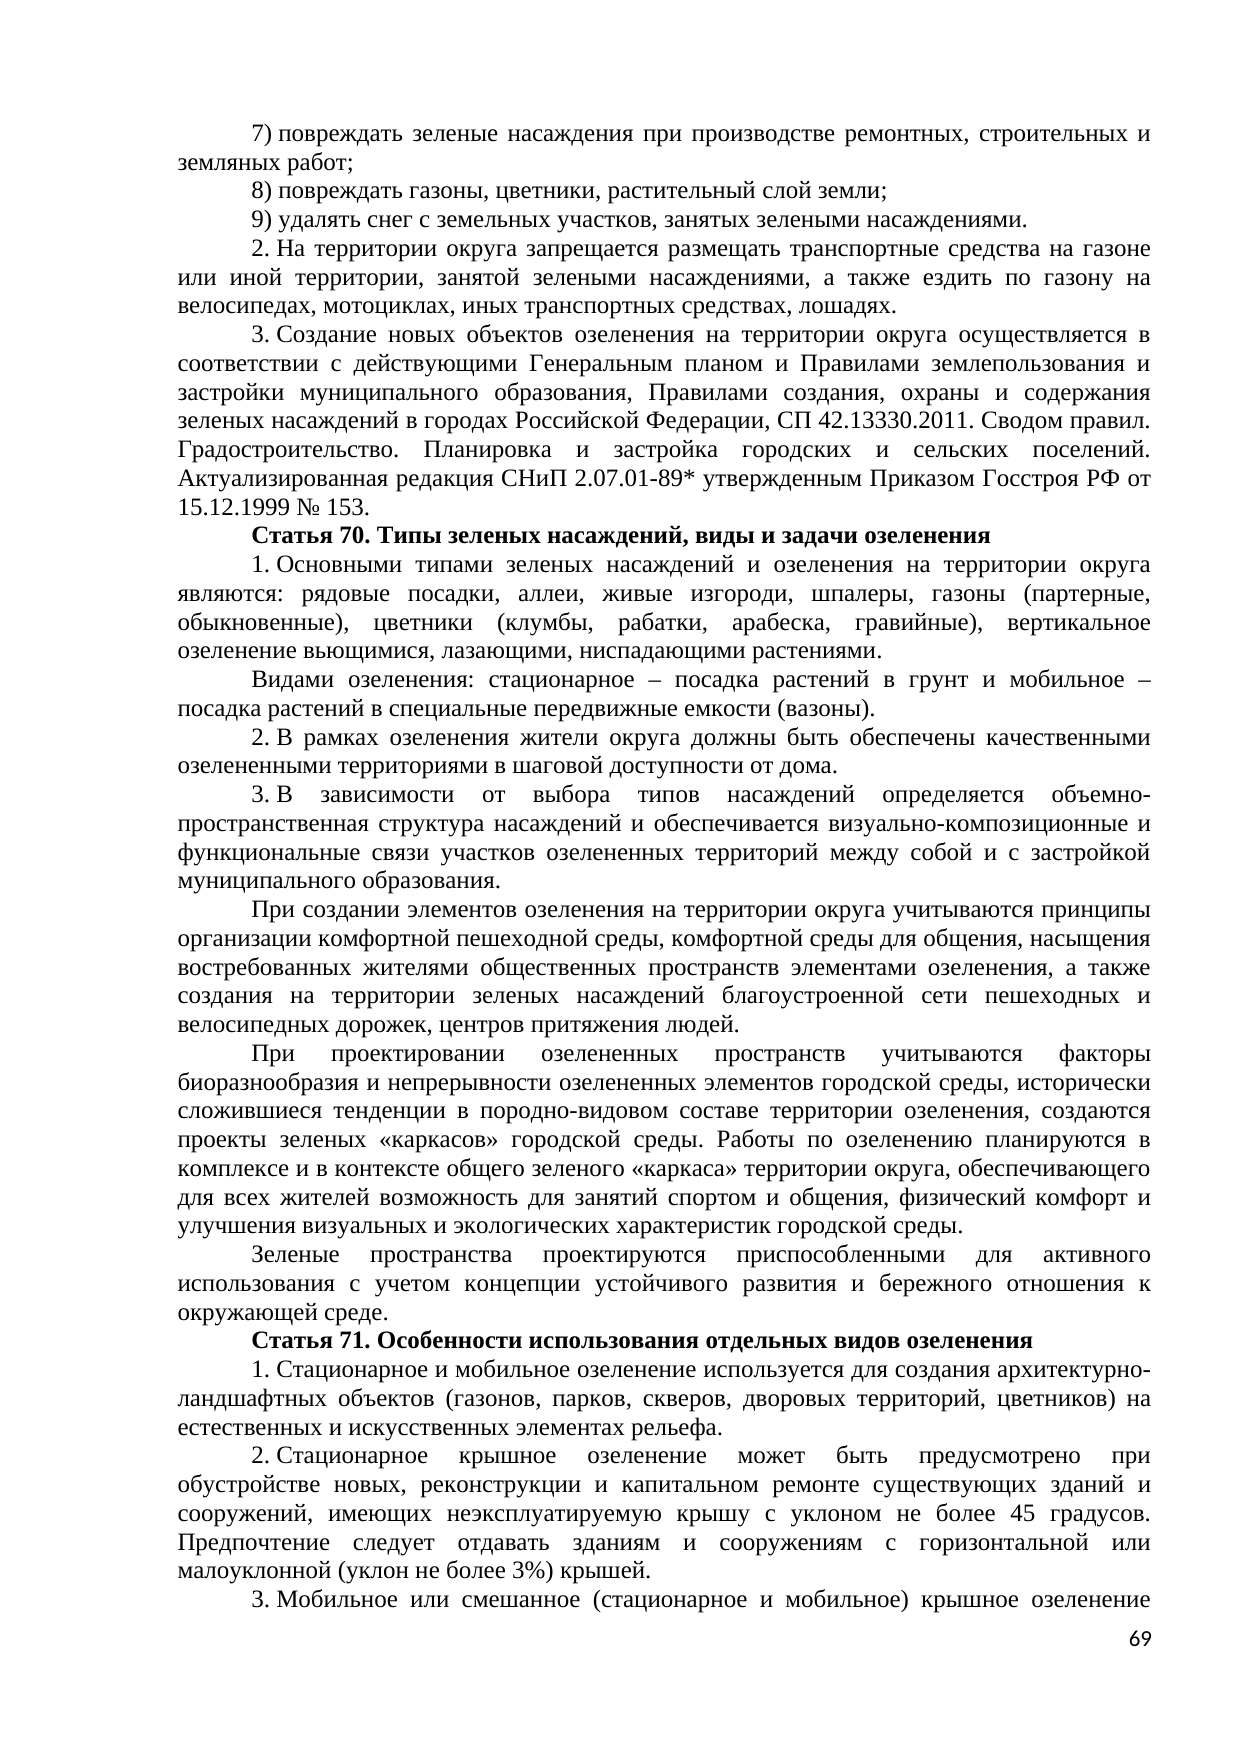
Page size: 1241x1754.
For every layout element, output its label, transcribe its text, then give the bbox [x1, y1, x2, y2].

subtitle повреждать газоны, цветники, растительный слой земли; [177, 176, 1152, 204]
subtitle Типы зеленых насаждений, виды и задачи озеленения [177, 521, 1152, 549]
subtitle На территории округа запрещается размещать транспортные средства на газоне или иной территории, занятой зелеными насаждениями, а также ездить по газону на велосипедах, мотоциклах, иных транспортных средствах, лошадях. [177, 233, 1152, 319]
subtitle В рамках озеленения жители округа должны быть обеспечены качественными озелененными территориями в шаговой доступности от дома. [177, 722, 1152, 779]
subtitle удалять снег с земельных участков, занятых зелеными насаждениями. [177, 204, 1152, 233]
subtitle Стационарное крышное озеленение может быть предусмотрено при обустройстве новых, реконструкции и капитальном ремонте существующих зданий и сооружений, имеющих неэксплуатируемую крышу с уклоном не более 45 градусов. Предпочтение следует отдавать зданиям и сооружениям с горизонтальной или малоуклонной (уклон не более 3%) крышей. [177, 1441, 1152, 1584]
subtitle В зависимости от выбора типов насаждений определяется объемно-пространственная структура насаждений и обеспечивается визуально-композиционные и функциональные связи участков озелененных территорий между собой и с застройкой муниципального образования. [177, 779, 1152, 894]
subtitle Стационарное и мобильное озеленение используется для создания архитектурно-ландшафтных объектов (газонов, парков, скверов, дворовых территорий, цветников) на естественных и искусственных элементах рельефа. [177, 1354, 1152, 1441]
subtitle Основными типами зеленых насаждений и озеленения на территории округа являются: рядовые посадки, аллеи, живые изгороди, шпалеры, газоны (партерные, обыкновенные), цветники (клумбы, рабатки, арабеска, гравийные), вертикальное озеленение вьющимися, лазающими, ниспадающими растениями. [177, 549, 1152, 664]
text Зеленые пространства проектируются приспособленными для активного использования с учетом концепции устойчивого развития и бережного отношения к окружающей среде. [177, 1239, 1152, 1326]
text При создании элементов озеленения на территории округа учитываются принципы организации комфортной пешеходной среды, комфортной среды для общения, насыщения востребованных жителями общественных пространств элементами озеленения, а также создания на территории зеленых насаждений благоустроенной сети пешеходных и велосипедных дорожек, центров притяжения людей. [177, 894, 1152, 1038]
text Видами озеленения: стационарное – посадка растений в грунт и мобильное – посадка растений в специальные передвижные емкости (вазоны). [177, 664, 1152, 722]
text При проектировании озелененных пространств учитываются факторы биоразнообразия и непрерывности озелененных элементов городской среды, исторически сложившиеся тенденции в породно-видовом составе территории озеленения, создаются проекты зеленых «каркасов» городской среды. Работы по озеленению планируются в комплексе и в контексте общего зеленого «каркаса» территории округа, обеспечивающего для всех жителей возможность для занятий спортом и общения, физический комфорт и улучшения визуальных и экологических характеристик городской среды. [177, 1038, 1152, 1239]
subtitle Особенности использования отдельных видов озеленения [177, 1326, 1152, 1354]
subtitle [177, 1584, 1152, 1613]
subtitle повреждать зеленые насаждения при производстве ремонтных, строительных и земляных работ; [177, 118, 1152, 176]
subtitle Создание новых объектов озеленения на территории округа осуществляется в соответствии с действующими Генеральным планом и Правилами землепользования и застройки муниципального образования, Правилами создания, охраны и содержания зеленых насаждений в городах Российской Федерации, СП 42.13330.2011. Сводом правил. Градостроительство. Планировка и застройка городских и сельских поселений. Актуализированная редакция СНиП 2.07.01-89* утвержденным Приказом Госстроя РФ от 15.12.1999 № 153. [177, 319, 1152, 521]
